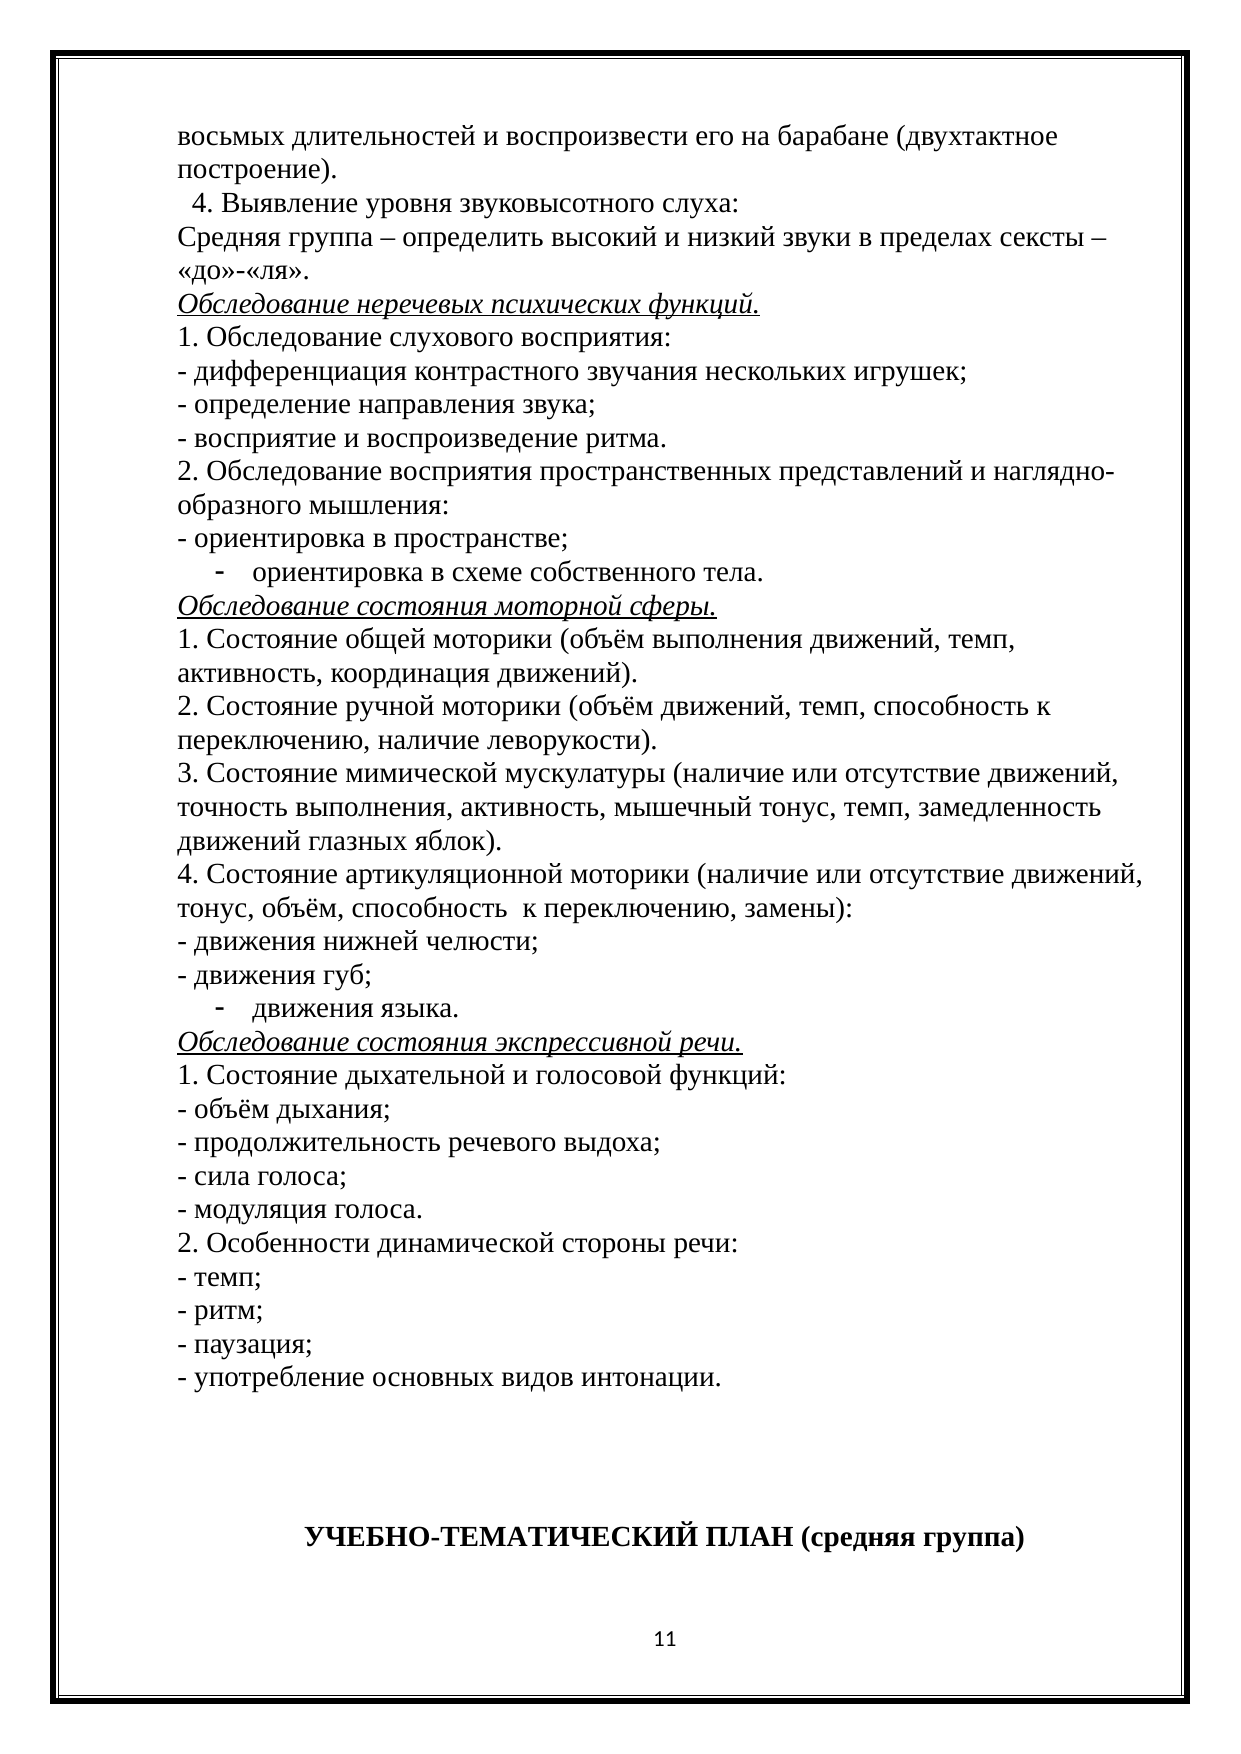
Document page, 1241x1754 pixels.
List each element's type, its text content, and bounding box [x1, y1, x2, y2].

text - паузация; [177, 1326, 1152, 1359]
text УЧЕБНО-ТЕМАТИЧЕСКИЙ ПЛАН (средняя группа) [177, 1519, 1152, 1553]
text 2. Обследование восприятия пространственных представлений и наглядно-образного мышления: [177, 453, 1152, 521]
text 2. Состояние ручной моторики (объём движений, темп, способность к переключению, наличие леворукости). [177, 688, 1152, 756]
text 4. Выявление уровня звуковысотного слуха: [177, 185, 1152, 219]
list ориентировка в схеме собственного тела. [214, 554, 1152, 588]
text - темп; [177, 1259, 1152, 1292]
text - объём дыхания; [177, 1091, 1152, 1124]
text - продолжительность речевого выдоха; [177, 1124, 1152, 1158]
text - ориентировка в пространстве; [177, 521, 1152, 554]
text 1. Состояние общей моторики (объём выполнения движений, темп, активность, координация движений). [177, 621, 1152, 688]
text Обследование неречевых психических функций. [177, 286, 1152, 319]
text - модуляция голоса. [177, 1192, 1152, 1225]
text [177, 118, 1152, 185]
text 1. Состояние дыхательной и голосовой функций: [177, 1057, 1152, 1091]
text Обследование состояния экспрессивной речи. [177, 1024, 1152, 1057]
text Обследование состояния моторной сферы. [177, 588, 1152, 621]
text - определение направления звука; [177, 386, 1152, 420]
text 3. Состояние мимической мускулатуры (наличие или отсутствие движений, точность выполнения, активность, мышечный тонус, темп, замедленность движений глазных яблок). [177, 756, 1152, 856]
text 4. Состояние артикуляционной моторики (наличие или отсутствие движений, тонус, объём, способность к переключению, замены): [177, 856, 1152, 923]
text - восприятие и воспроизведение ритма. [177, 420, 1152, 453]
text 1. Обследование слухового восприятия: [177, 319, 1152, 353]
text - движения нижней челюсти; [177, 923, 1152, 957]
text Средняя группа – определить высокий и низкий звуки в пределах сексты – «до»-«ля». [177, 219, 1152, 286]
list движения языка. [214, 990, 1152, 1024]
text - движения губ; [177, 957, 1152, 990]
text - употребление основных видов интонации. [177, 1359, 1152, 1393]
text - сила голоса; [177, 1158, 1152, 1192]
text - дифференциация контрастного звучания нескольких игрушек; [177, 353, 1152, 386]
text 2. Особенности динамической стороны речи: [177, 1225, 1152, 1259]
text - ритм; [177, 1292, 1152, 1326]
